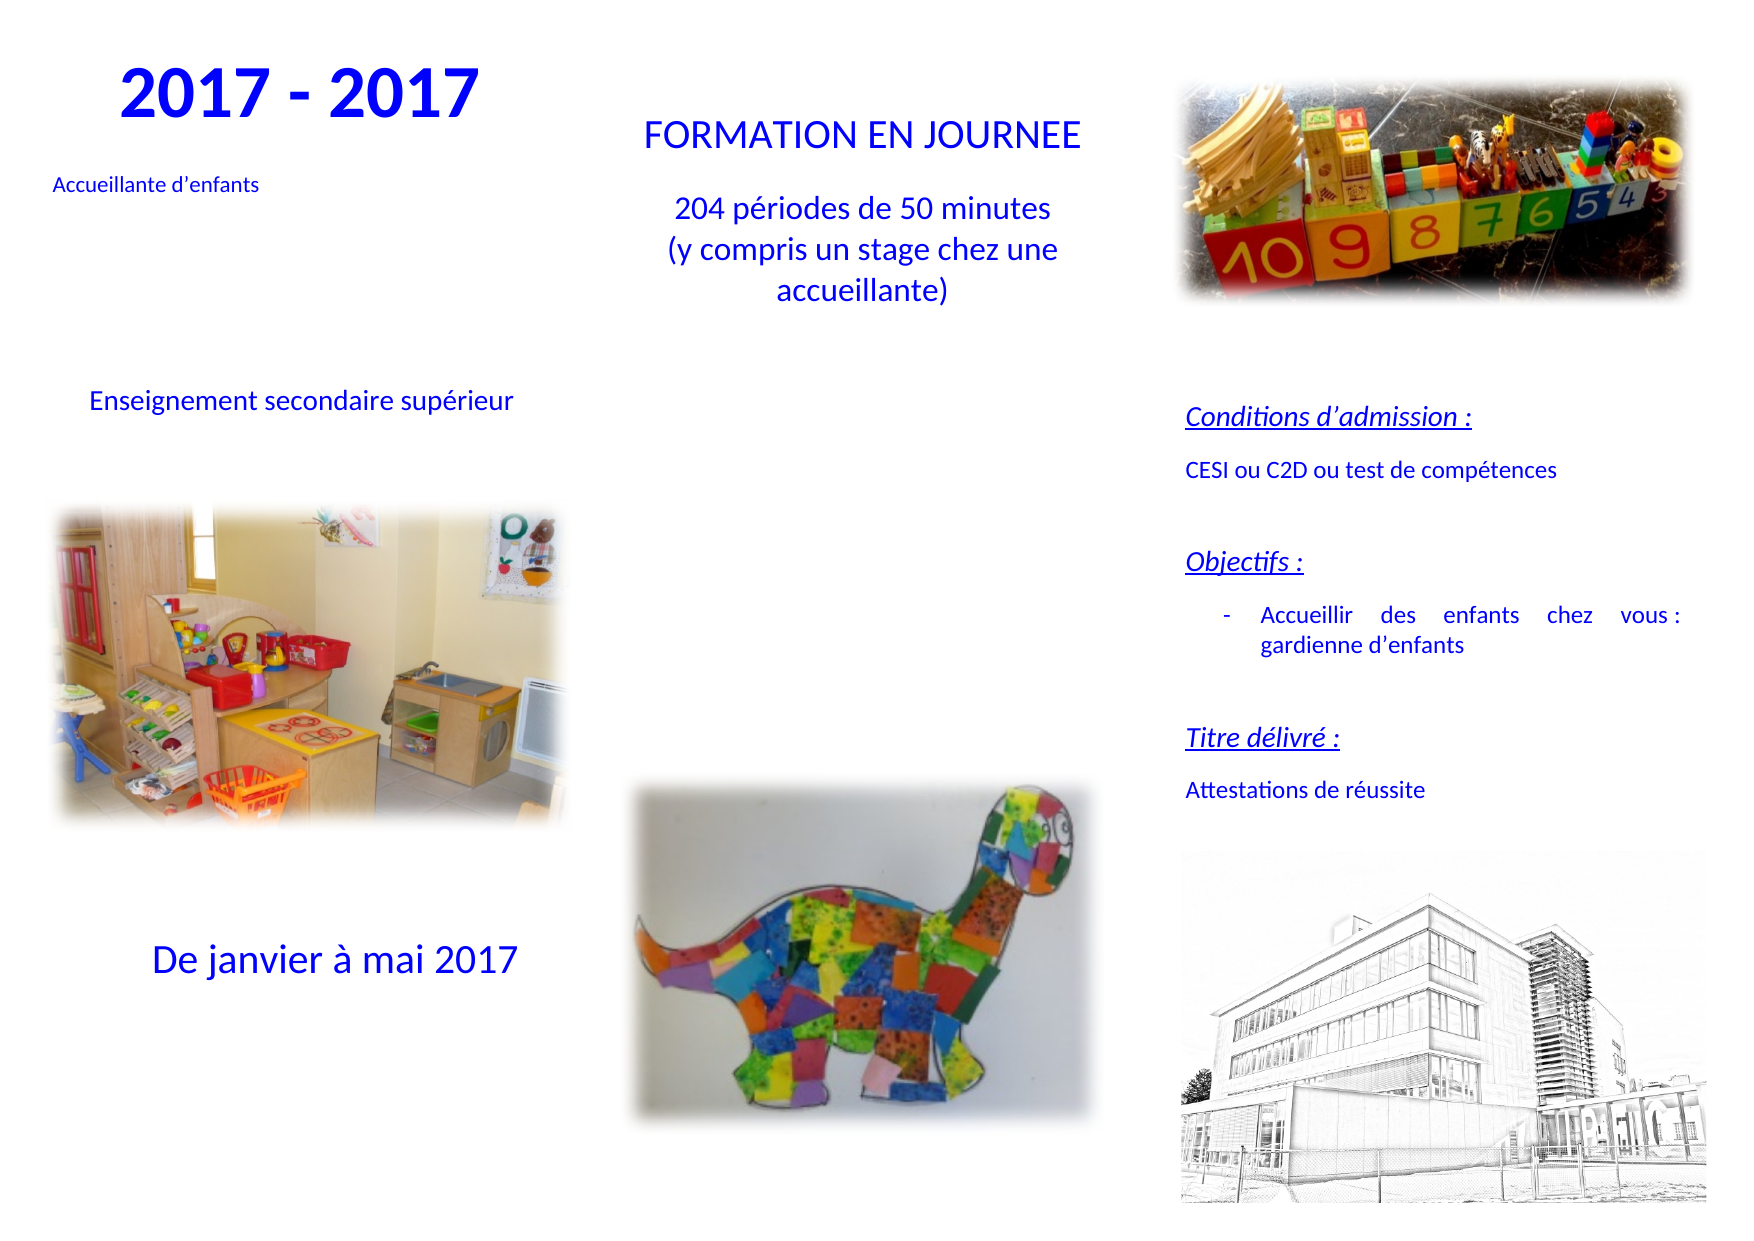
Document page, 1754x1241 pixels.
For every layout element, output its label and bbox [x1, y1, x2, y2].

picture [1181, 851, 1707, 1203]
picture [75, 529, 542, 803]
picture [647, 799, 1078, 1107]
picture [1200, 103, 1667, 279]
